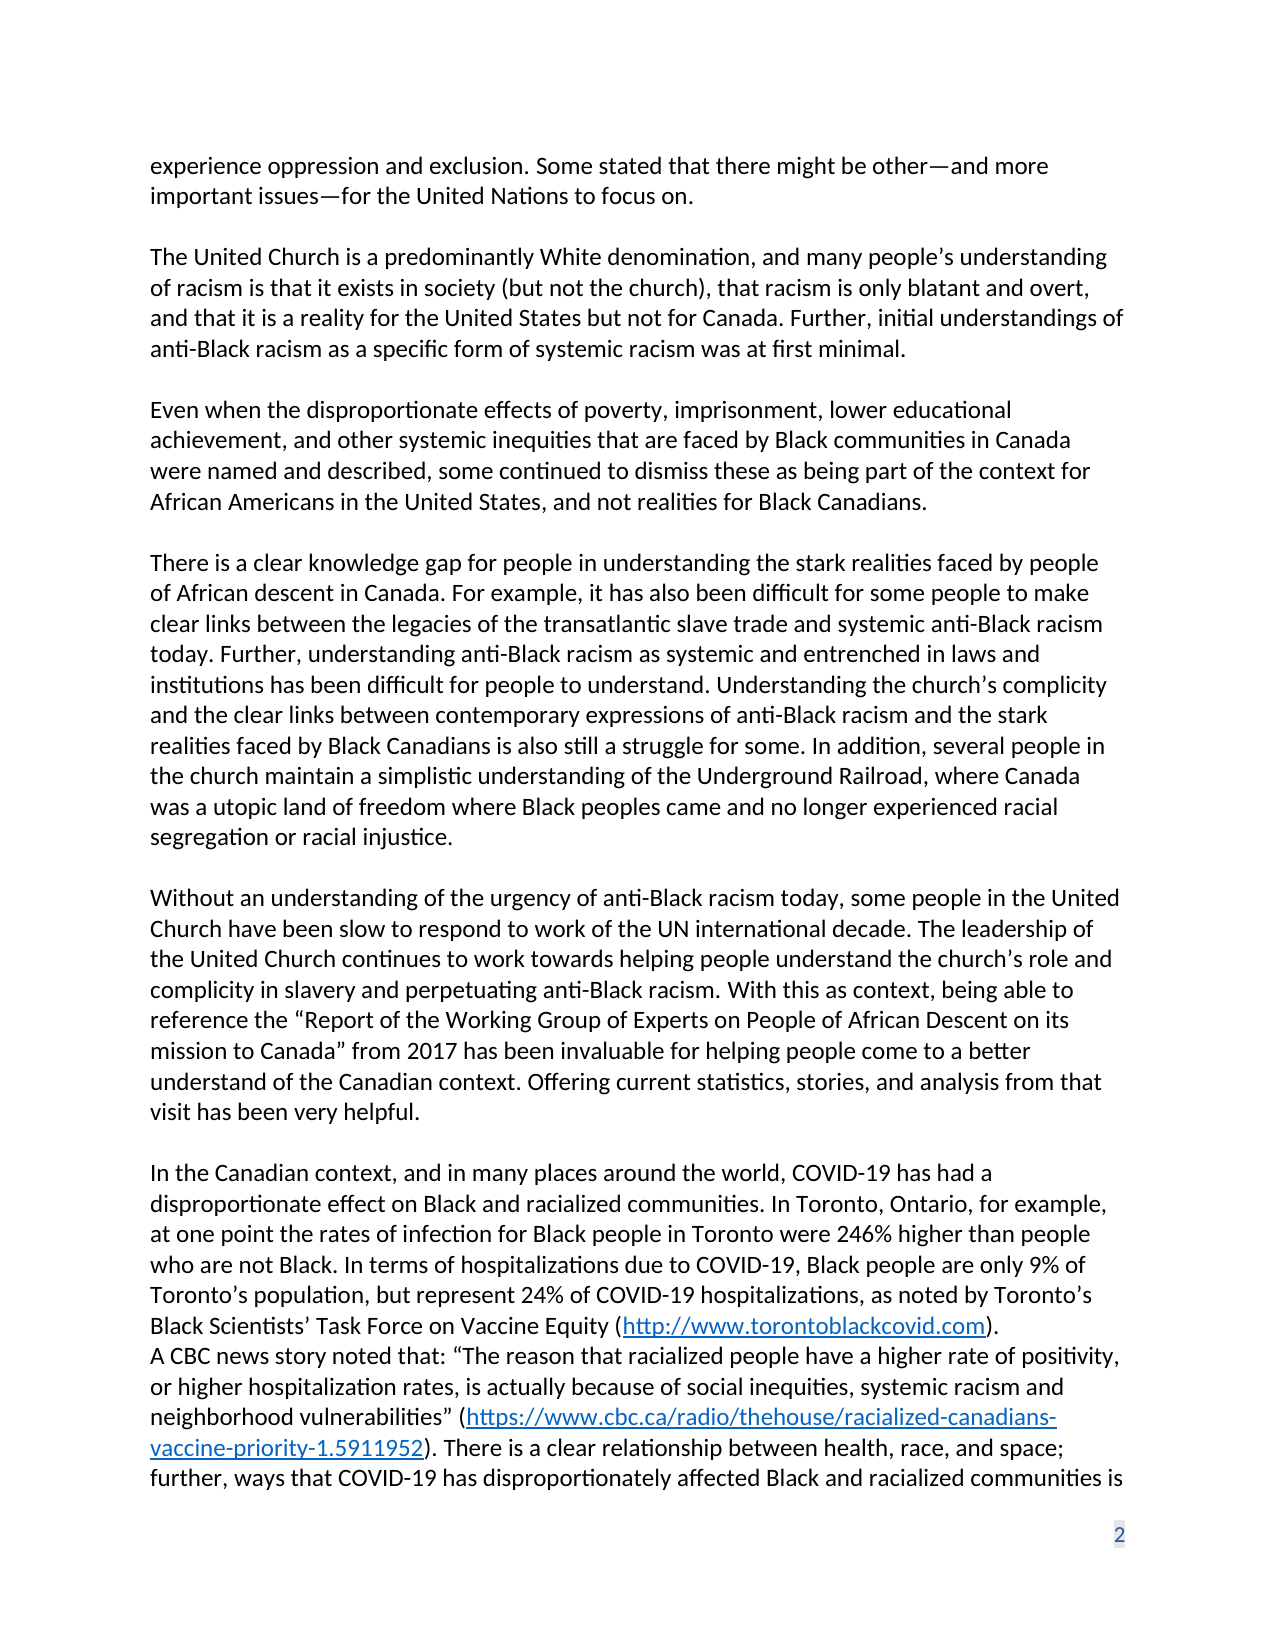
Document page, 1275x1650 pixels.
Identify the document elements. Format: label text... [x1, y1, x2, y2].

text Even when the disproportionate effects of poverty, imprisonment, lower educational achievement, and other systemic inequities that are faced by Black communities in Canada were named and described, some continued to dismiss these as being part of the context for African Americans in the United States, and not realities for Black Canadians. [928, 394, 1125, 516]
text There is a clear knowledge gap for people in understanding the stark realities faced by people of African descent in Canada. For example, it has also been difficult for some people to make clear links between the legacies of the transatlantic slave trade and systemic anti-Black racism today. Further, understanding anti-Black racism as systemic and entrenched in laws and institutions has been difficult for people to understand. Understanding the church’s complicity and the clear links between contemporary expressions of anti-Black racism and the stark realities faced by Black Canadians is also still a struggle for some. In addition, several people in the church maintain a simplistic understanding of the Underground Railroad, where Canada was a utopic land of freedom where Black peoples came and no longer experienced racial segregation or racial injustice. [454, 547, 1125, 852]
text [150, 1340, 1125, 1493]
text Without an understanding of the urgency of anti-Black racism today, some people in the United Church have been slow to respond to work of the UN international decade. The leadership of the United Church continues to work towards helping people understand the church’s role and complicity in slavery and perpetuating anti-Black racism. With this as context, being able to reference the “Report of the Working Group of Experts on People of African Descent on its mission to Canada” from 2017 has been invaluable for helping people come to a better understand of the Canadian context. Offering current statistics, stories, and analysis from that visit has been very helpful. [150, 882, 1125, 1127]
text In the Canadian context, and in many places around the world, COVID-19 has had a disproportionate effect on Black and racialized communities. In Toronto, Ontario, for example, at one point the rates of infection for Black people in Toronto were 246% higher than people who are not Black. In terms of hospitalizations due to COVID-19, Black people are only 9% of Toronto’s population, but represent 24% of COVID-19 hospitalizations, as noted by Toronto’s Black Scientists’ Task Force on Vaccine Equity (http://www.torontoblackcovid.com). [150, 1157, 1125, 1340]
text The United Church is a predominantly White denomination, and many people’s understanding of racism is that it exists in society (but not the church), that racism is only blatant and overt, and that it is a reality for the United States but not for Canada. Further, initial understandings of anti-Black racism as a specific form of systemic racism was at first minimal. [150, 242, 1125, 364]
